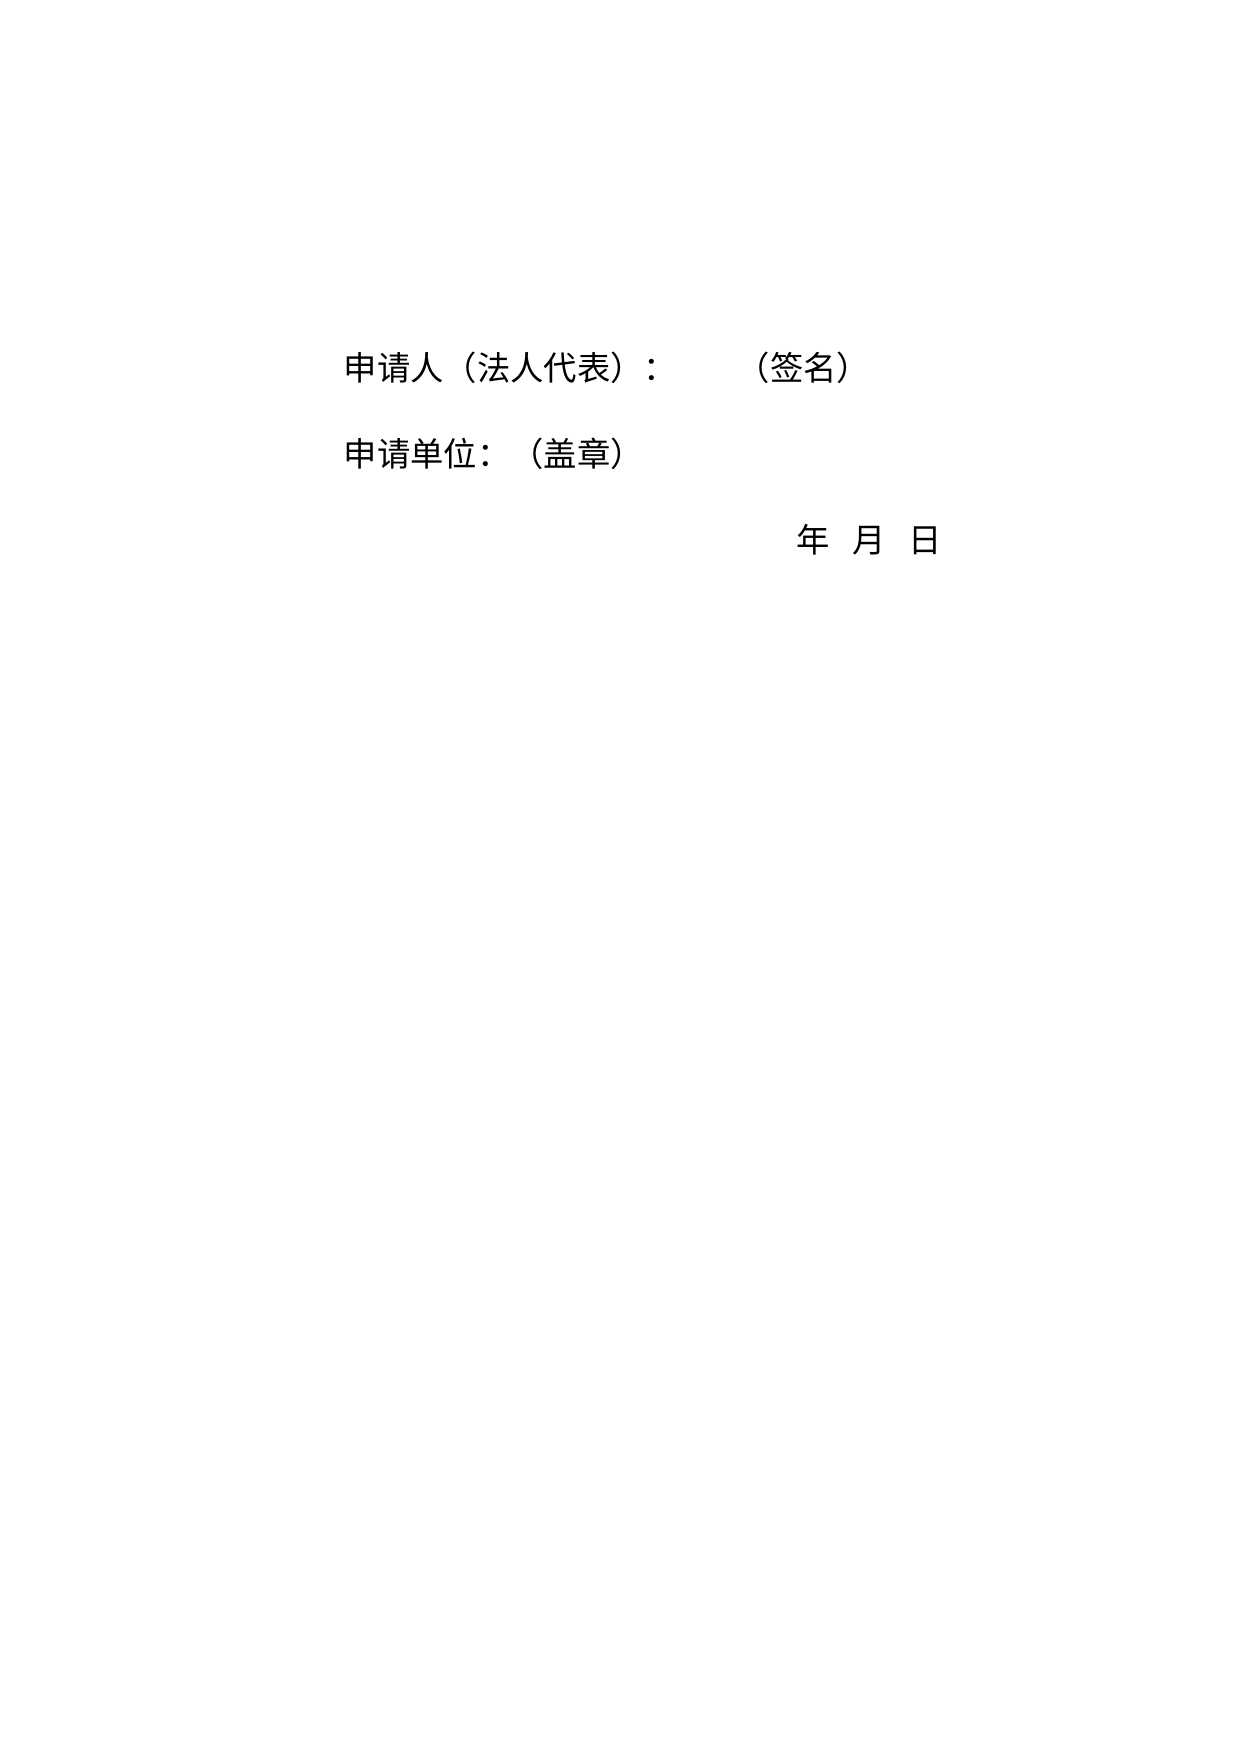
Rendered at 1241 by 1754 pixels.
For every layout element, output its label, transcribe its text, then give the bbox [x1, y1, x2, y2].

list 申请单位：（盖章） [187, 419, 1053, 484]
list 申请人（法人代表）： （签名） [187, 334, 1053, 399]
list 年 月 日 [187, 505, 1053, 570]
